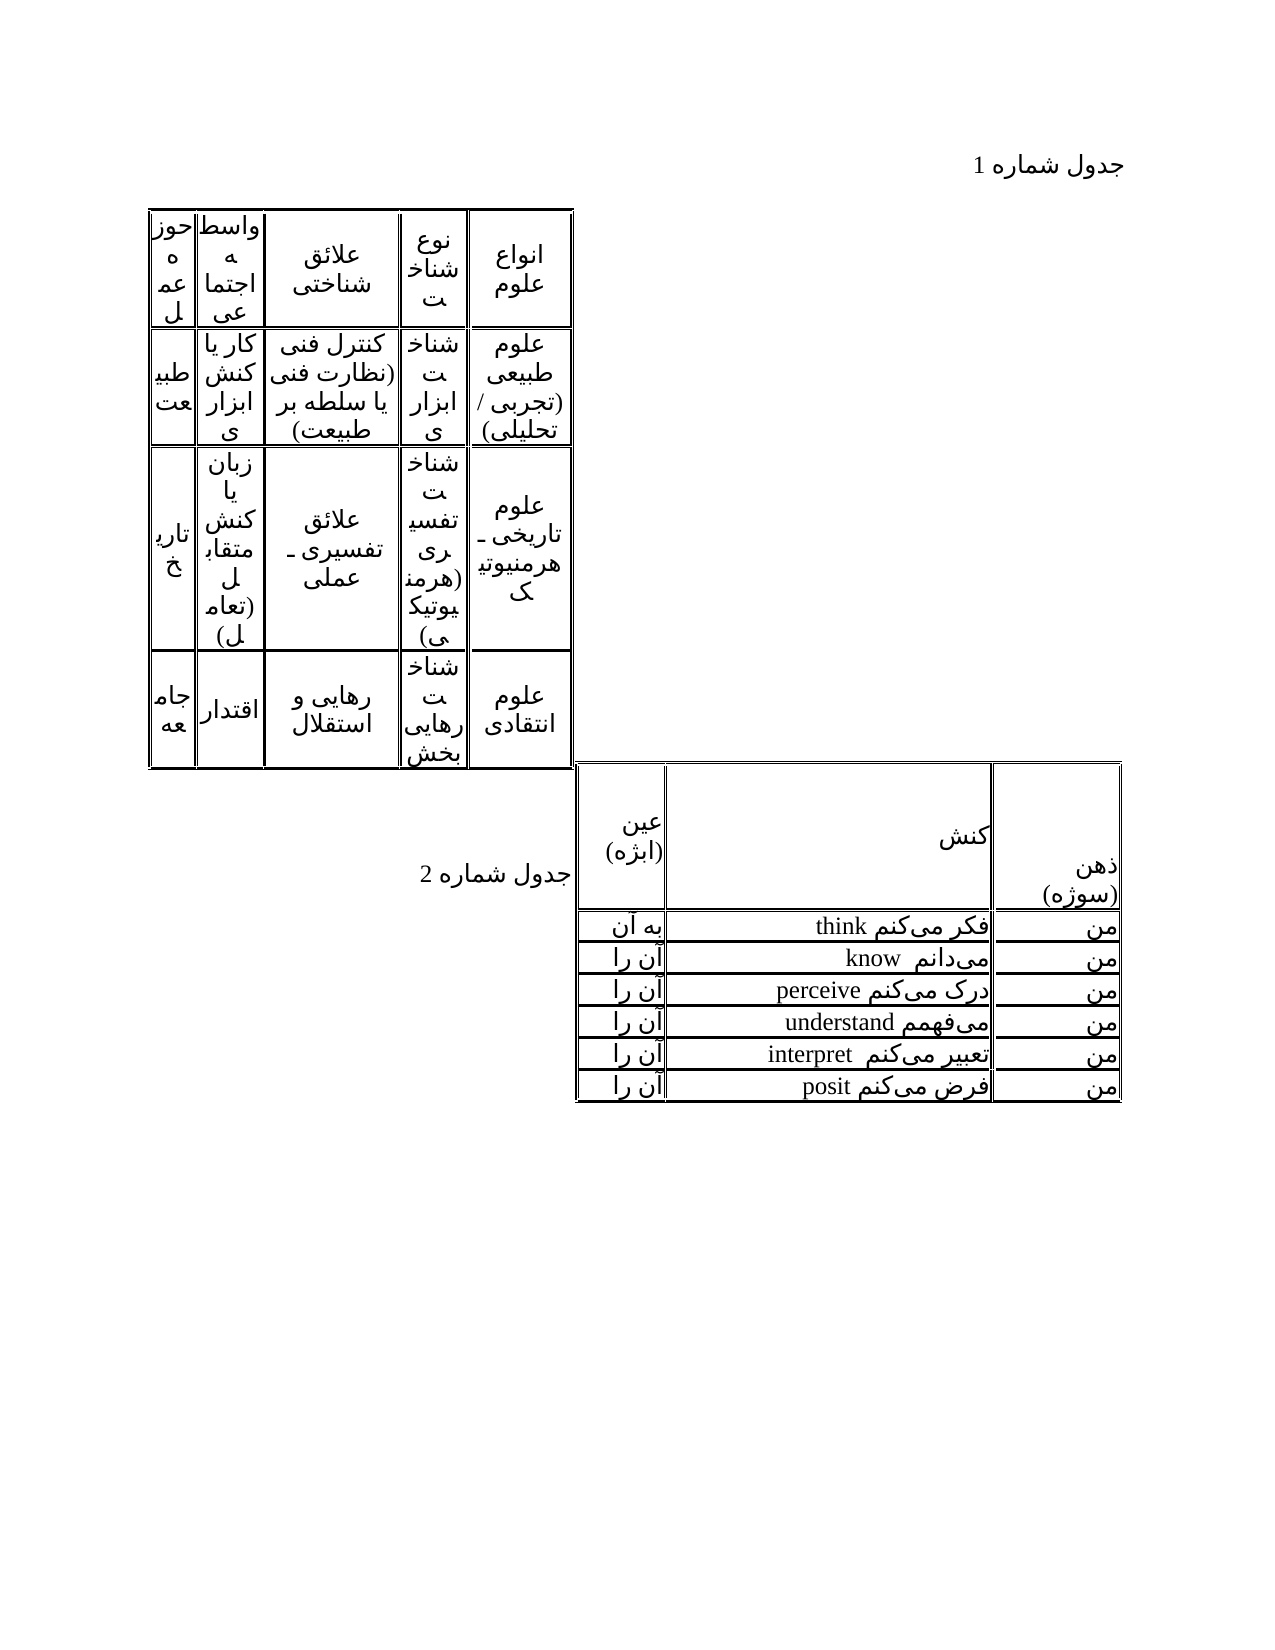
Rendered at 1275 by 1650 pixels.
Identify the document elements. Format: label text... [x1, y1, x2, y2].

table_cell می‌دانم know [667, 940, 990, 972]
table_cell آن را [579, 943, 664, 972]
table_header واسطه اجتماعی [196, 210, 264, 326]
table_cell آن را [579, 975, 664, 1004]
table_cell شناخت ابزاری [402, 326, 467, 444]
table_cell شناخت رهایی‌بخش [400, 649, 466, 767]
table_header انواع علوم [470, 211, 572, 326]
table_cell من [994, 972, 1119, 1004]
table_header نوع شناخت [400, 211, 466, 326]
table_cell کنترل فنی (نظارت فنی یا سلطه بر طبیعت) [266, 330, 398, 444]
table_cell تعبیر می‌کنم interpret [667, 1036, 990, 1068]
table_cell آن را [579, 1039, 664, 1068]
table_cell من [992, 1068, 1120, 1100]
text جدول شماره 2 [150, 859, 575, 888]
table_cell آن را [577, 1071, 665, 1100]
table_cell علائق تفسیری ـ عملی [266, 448, 398, 649]
table_cell من [994, 1004, 1119, 1036]
table_cell جامعه [150, 652, 196, 767]
table_header حوزه عمل [150, 211, 196, 326]
table_cell طبیعت [152, 330, 194, 444]
table_header عین (ابژه) [577, 764, 665, 908]
table_cell به آن [579, 912, 664, 940]
table_cell من [994, 1036, 1119, 1068]
table_cell علوم طبیعی (تجربی / تحلیلی) [470, 326, 571, 444]
table_cell من [994, 940, 1119, 972]
table_cell من [994, 908, 1119, 940]
table_cell علوم تاریخی ـ هرمنیوتیک [470, 444, 571, 649]
table_cell آن را [579, 1007, 664, 1036]
table_header کنش [665, 762, 992, 908]
table_cell علوم انتقادی [470, 649, 572, 767]
table_cell شناخت تفسیری (هرمنیوتیکی) [402, 444, 467, 649]
table_header علائق شناختی [264, 210, 400, 326]
table_header ذهن (سوژه) [994, 764, 1120, 908]
table_cell می‌فهمم understand [667, 1004, 990, 1036]
table_cell اقتدار [196, 652, 264, 767]
text جدول شماره 1 [150, 150, 1125, 179]
table_cell فرض می‌کنم posit [665, 1068, 992, 1100]
table_cell تاریخ [152, 448, 194, 649]
table_cell زبان یا کنش متقابل (تعامل) [198, 448, 263, 649]
table_cell رهایی و استقلال [264, 649, 400, 767]
table_cell فکر می‌کنم think [667, 908, 991, 940]
table_cell درک می‌کنم perceive [667, 972, 990, 1004]
table_cell کار یا کنش ابزاری [198, 330, 263, 444]
